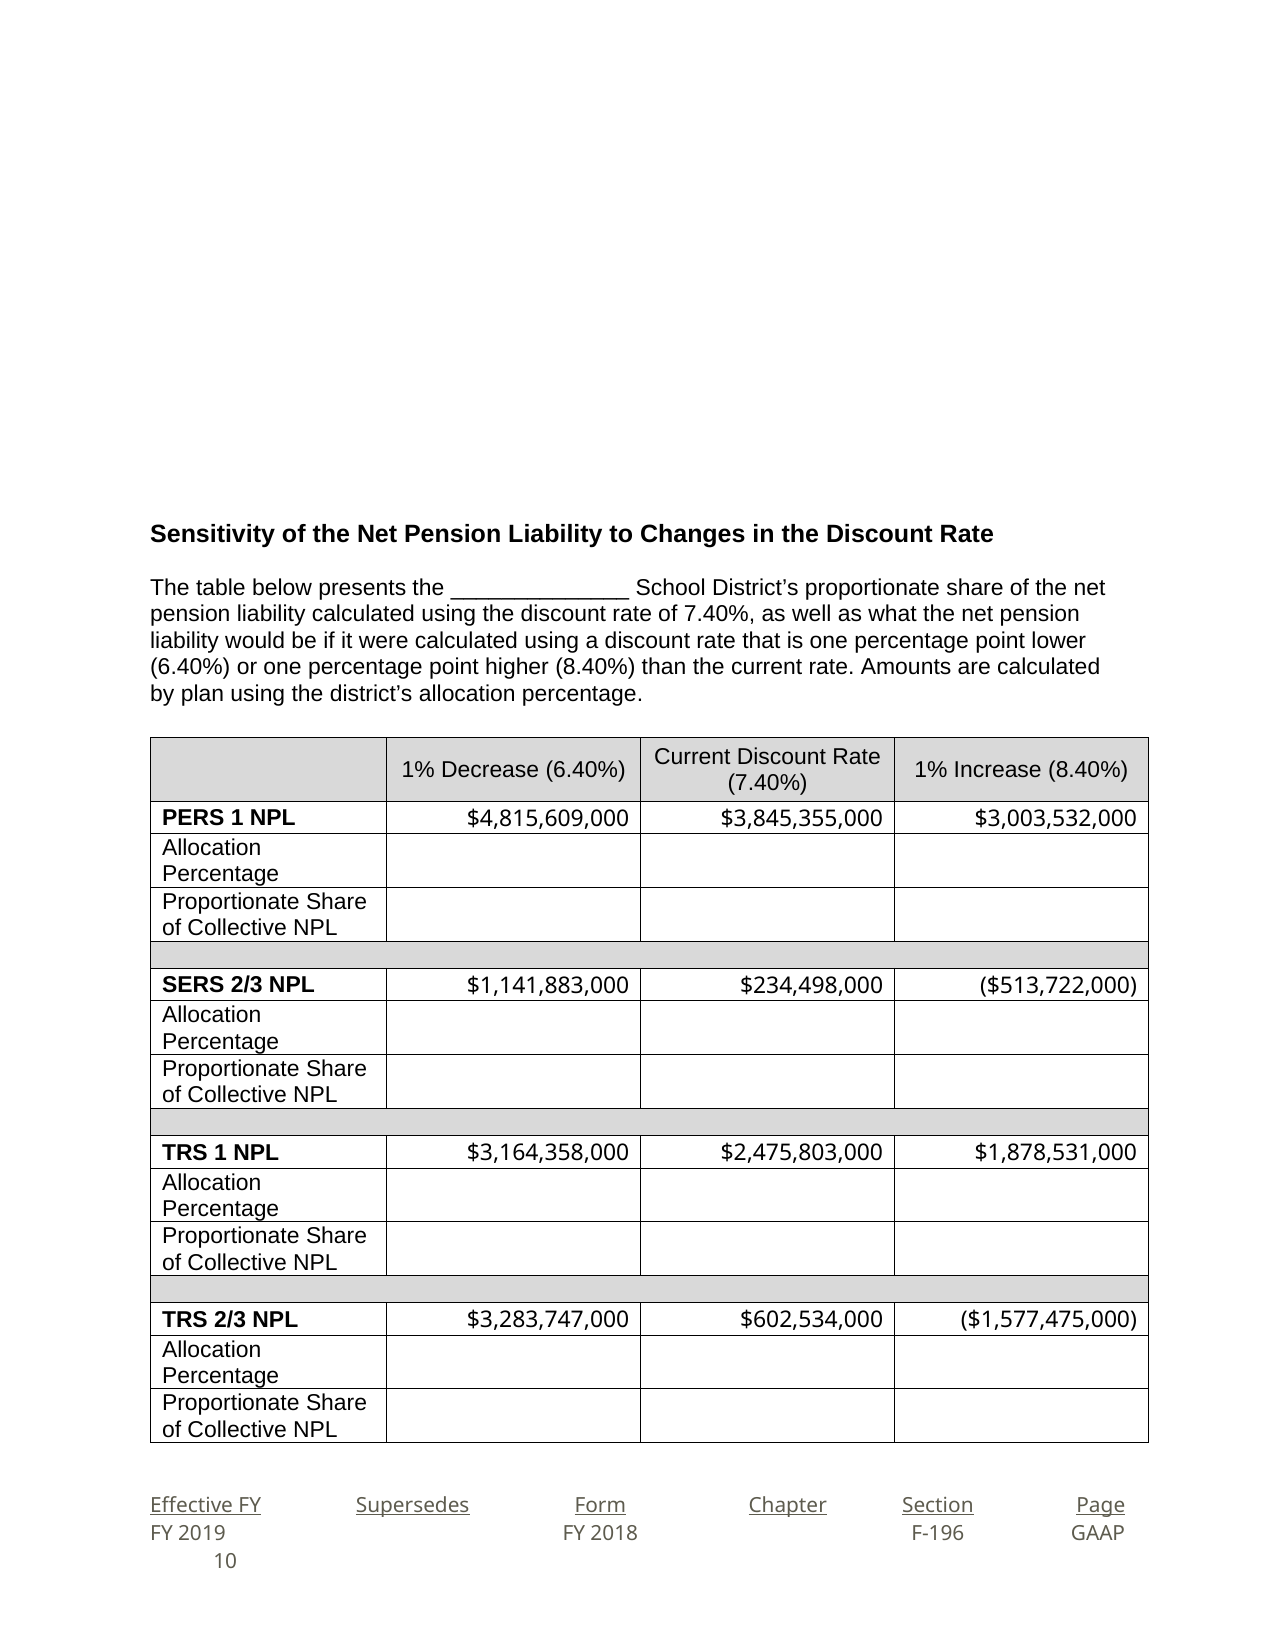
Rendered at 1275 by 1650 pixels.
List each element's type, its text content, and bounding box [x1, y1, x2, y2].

table_cell [895, 888, 1148, 941]
table_header 1% Increase (8.40%) [895, 738, 1148, 801]
table_cell $602,534,000 [641, 1303, 894, 1334]
table_header Current Discount Rate (7.40%) [641, 738, 894, 801]
table_cell $234,498,000 [641, 969, 894, 1000]
text The table below presents the ______________ School District’s proportionate share of the net pension liability calculated using the discount rate of 7.40%, as well as what the net pension liability would be if it were calculated using a discount rate that is one percentage point lower (6.40%) or one percentage point higher (8.40%) than the current rate. Amounts are calculated by plan using the district’s allocation percentage. [150, 574, 1125, 706]
table_cell Allocation Percentage [151, 1001, 386, 1054]
table_cell [641, 834, 894, 887]
table_cell Allocation Percentage [151, 1169, 386, 1221]
table_cell PERS 1 NPL [151, 802, 386, 833]
table_cell Allocation Percentage [151, 834, 386, 887]
table_cell TRS 1 NPL [151, 1136, 386, 1167]
table_cell [387, 1055, 640, 1108]
table_cell Proportionate Share of Collective NPL [151, 888, 386, 941]
table_cell [387, 1222, 640, 1275]
table_cell [641, 1169, 894, 1221]
table_cell [895, 1222, 1148, 1275]
table_cell $3,164,358,000 [387, 1136, 640, 1167]
table_cell [895, 1389, 1148, 1442]
table_cell [641, 1336, 894, 1388]
table_cell [895, 834, 1148, 887]
table_cell [641, 1389, 894, 1442]
table_cell [895, 1055, 1148, 1108]
table_cell [641, 1055, 894, 1108]
table_cell TRS 2/3 NPL [151, 1303, 386, 1334]
table_cell ($1,577,475,000) [895, 1303, 1148, 1334]
table_cell [387, 1001, 640, 1054]
table_cell ($513,722,000) [895, 969, 1148, 1000]
table_cell $4,815,609,000 [387, 802, 640, 833]
table_cell [387, 888, 640, 941]
table_cell $2,475,803,000 [641, 1136, 894, 1167]
table_cell [895, 1336, 1148, 1388]
table_cell $1,141,883,000 [387, 969, 640, 1000]
table_cell $3,845,355,000 [641, 802, 894, 833]
table_cell [641, 888, 894, 941]
table_cell [895, 1169, 1148, 1221]
table_cell [151, 942, 1148, 968]
table_cell [151, 1276, 1148, 1302]
table_cell [895, 1001, 1148, 1054]
table_cell SERS 2/3 NPL [151, 969, 386, 1000]
table_cell [387, 1169, 640, 1221]
table_cell [387, 1389, 640, 1442]
table_header [151, 738, 386, 801]
table_cell $3,283,747,000 [387, 1303, 640, 1334]
table_cell Proportionate Share of Collective NPL [151, 1389, 386, 1442]
table_cell Proportionate Share of Collective NPL [151, 1055, 386, 1108]
table_cell Allocation Percentage [151, 1336, 386, 1388]
table_cell Proportionate Share of Collective NPL [151, 1222, 386, 1275]
table_cell [387, 1336, 640, 1388]
table_cell $1,878,531,000 [895, 1136, 1148, 1167]
table_cell [641, 1001, 894, 1054]
table_cell [387, 834, 640, 887]
text Sensitivity of the Net Pension Liability to Changes in the Discount Rate [150, 519, 1125, 548]
table_cell $3,003,532,000 [895, 802, 1148, 833]
table_header 1% Decrease (6.40%) [387, 738, 640, 801]
table_cell [151, 1109, 1148, 1135]
table_cell [641, 1222, 894, 1275]
